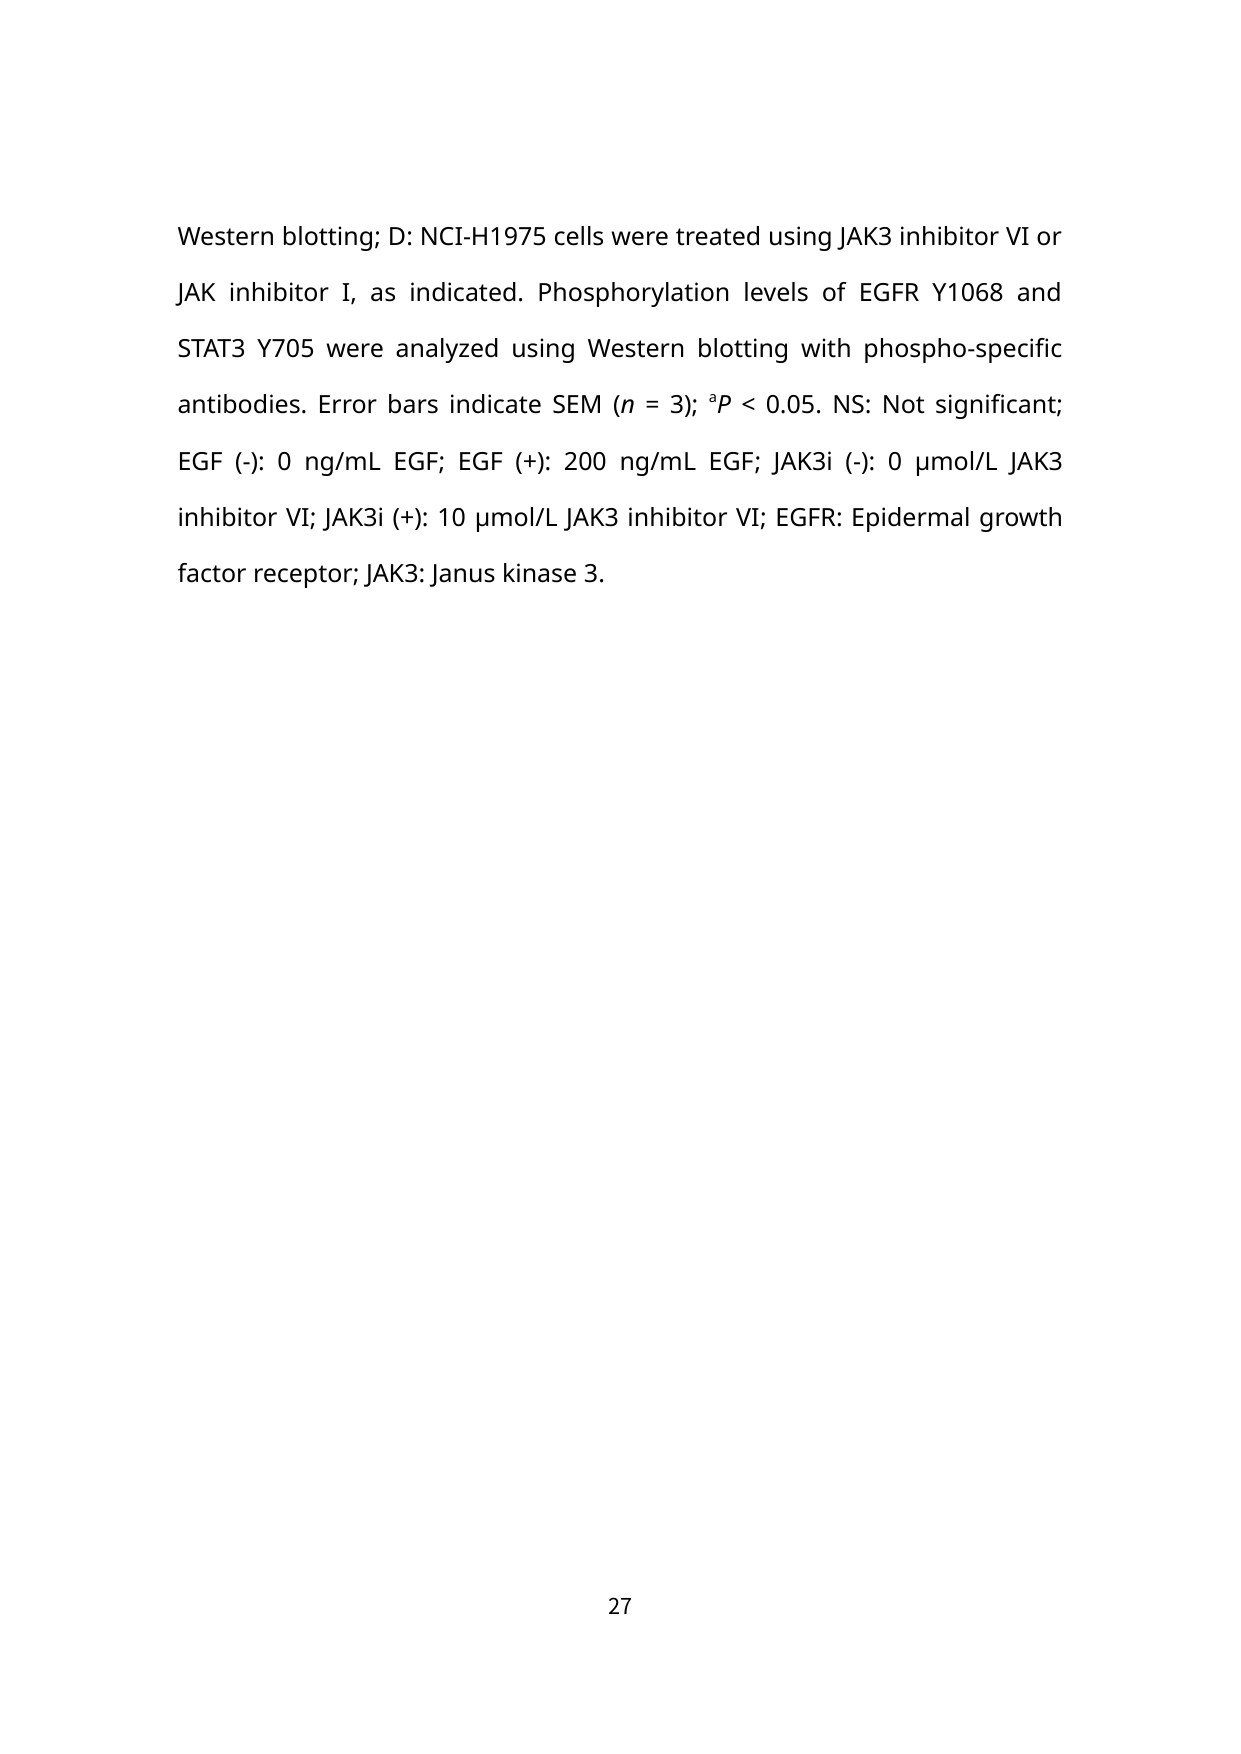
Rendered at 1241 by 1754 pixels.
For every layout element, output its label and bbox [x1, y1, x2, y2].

text [177, 217, 1063, 592]
